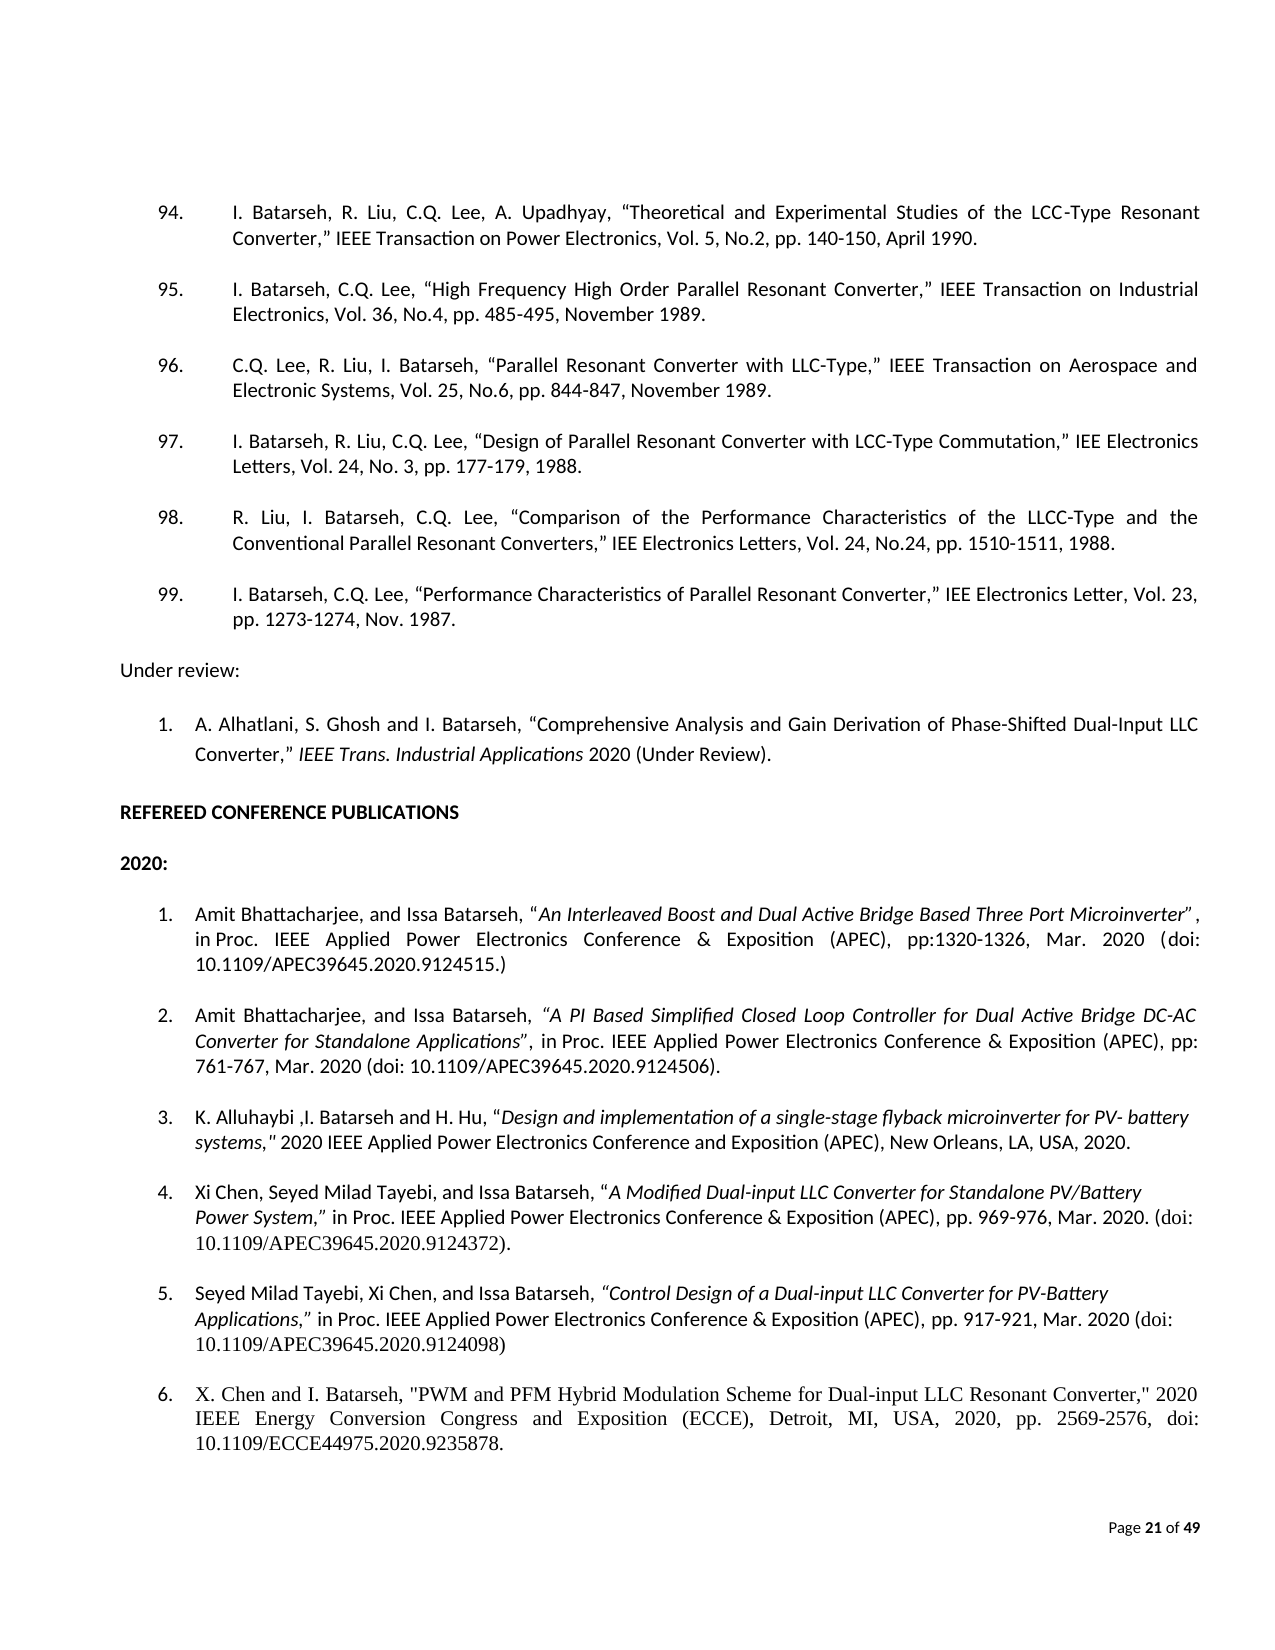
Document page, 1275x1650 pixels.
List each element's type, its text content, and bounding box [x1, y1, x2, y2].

list Xi Chen, Seyed Milad Tayebi, and Issa Batarseh, “A Modified Dual-input LLC Converter for Standalone PV/Battery Power System,” in Proc. IEEE Applied Power Electronics Conference & Exposition (APEC), pp. 969-976, Mar. 2020. (doi: 10.1109/APEC39645.2020.9124372). [157, 1179, 506, 1255]
list C.Q. Lee, R. Liu, I. Batarseh, “Parallel Resonant Converter with LLC-Type,” IEEE Transaction on Aerospace and Electronic Systems, Vol. 25, No.6, pp. 844-847, November 1989. [157, 352, 1200, 403]
list A. Alhatlani, S. Ghosh and I. Batarseh, “Comprehensive Analysis and Gain Derivation of Phase-Shifted Dual-Input LLC Converter,” IEEE Trans. Industrial Applications 2020 (Under Review). [157, 712, 1200, 766]
list R. Liu, I. Batarseh, C.Q. Lee, “Comparison of the Performance Characteristics of the LLCC-Type and the Conventional Parallel Resonant Converters,” IEE Electronics Letters, Vol. 24, No.24, pp. 1510-1511, 1988. [157, 504, 1200, 555]
text Under review: [120, 657, 1200, 682]
text Refereed Conference Publications [120, 799, 1200, 824]
list Amit Bhattacharjee, and Issa Batarseh, “A PI Based Simplified Closed Loop Controller for Dual Active Bridge DC-AC Converter for Standalone Applications”, in Proc. IEEE Applied Power Electronics Conference & Exposition (APEC), pp: 761-767, Mar. 2020 (doi: 10.1109/APEC39645.2020.9124506). [157, 1002, 1200, 1079]
list I. Batarseh, R. Liu, C.Q. Lee, “Design of Parallel Resonant Converter with LCC-Type Commutation,” IEE Electronics Letters, Vol. 24, No. 3, pp. 177-179, 1988. [157, 428, 1200, 479]
list X. Chen and I. Batarseh, "PWM and PFM Hybrid Modulation Scheme for Dual-input LLC Resonant Converter," 2020 IEEE Energy Conversion Congress and Exposition (ECCE), Detroit, MI, USA, 2020, pp. 2569-2576, doi: 10.1109/ECCE44975.2020.9235878. [157, 1381, 1200, 1454]
list I. Batarseh, C.Q. Lee, “Performance Characteristics of Parallel Resonant Converter,” IEE Electronics Letter, Vol. 23, pp. 1273-1274, Nov. 1987. [157, 581, 1200, 632]
list Seyed Milad Tayebi, Xi Chen, and Issa Batarseh, “Control Design of a Dual-input LLC Converter for PV-Battery Applications,” in Proc. IEEE Applied Power Electronics Conference & Exposition (APEC), pp. 917-921, Mar. 2020 (doi: 10.1109/APEC39645.2020.9124098) [157, 1281, 1200, 1356]
list I. Batarseh, R. Liu, C.Q. Lee, A. Upadhyay, “Theoretical and Experimental Studies of the LCC-Type Resonant Converter,” IEEE Transaction on Power Electronics, Vol. 5, No.2, pp. 140-150, April 1990. [157, 199, 1200, 250]
list Amit Bhattacharjee, and Issa Batarseh, “An Interleaved Boost and Dual Active Bridge Based Three Port Microinverter”, in Proc. IEEE Applied Power Electronics Conference & Exposition (APEC), pp:1320-1326, Mar. 2020 (doi: 10.1109/APEC39645.2020.9124515.) [157, 901, 1200, 977]
list I. Batarseh, C.Q. Lee, “High Frequency High Order Parallel Resonant Converter,” IEEE Transaction on Industrial Electronics, Vol. 36, No.4, pp. 485-495, November 1989. [157, 276, 1200, 327]
text 2020: [120, 850, 1200, 875]
list Xi Chen, Seyed Milad Tayebi, and Issa Batarseh, “A Modified Dual-input LLC Converter for Standalone PV/Battery Power System,” in Proc. IEEE Applied Power Electronics Conference & Exposition (APEC), pp. 969-976, Mar. 2020. (doi: 10.1109/APEC39645.2020.9124372). [511, 1179, 1200, 1255]
